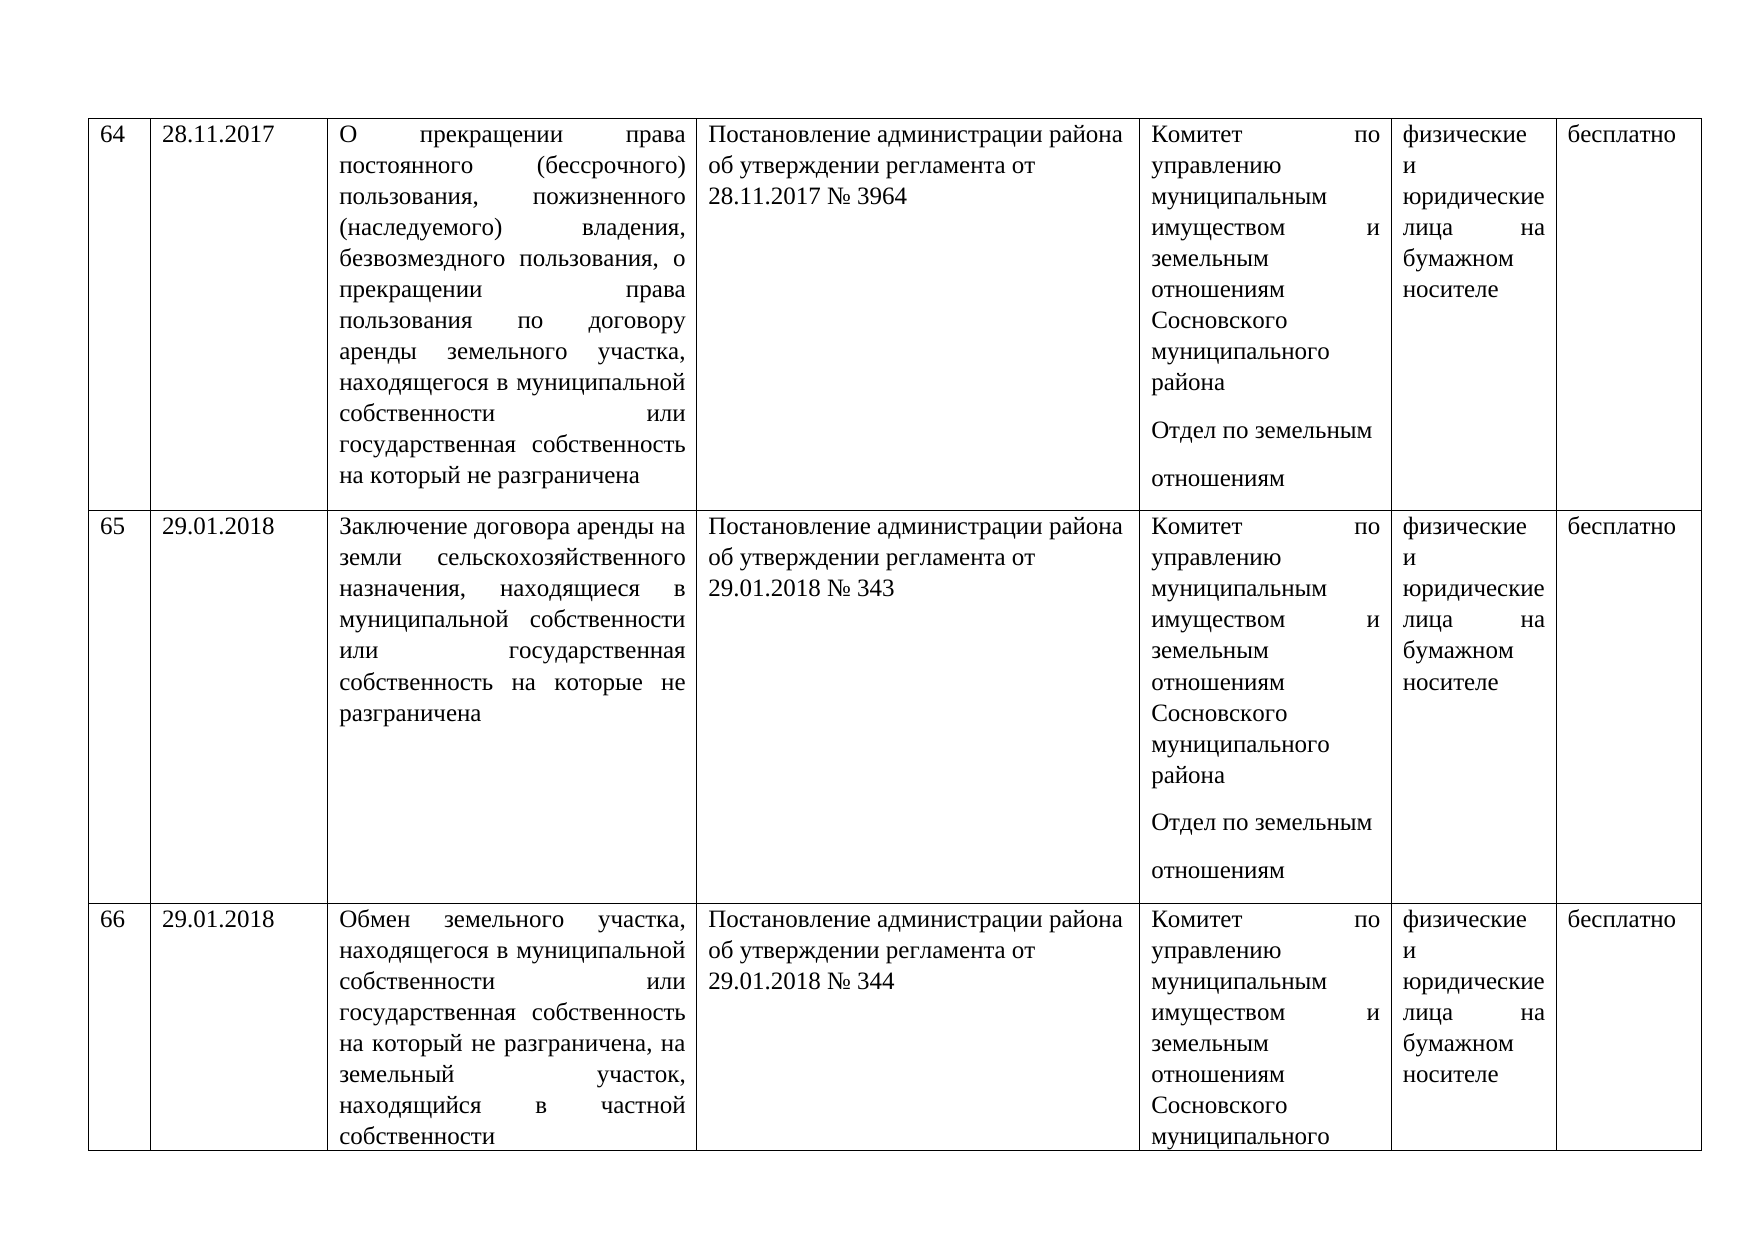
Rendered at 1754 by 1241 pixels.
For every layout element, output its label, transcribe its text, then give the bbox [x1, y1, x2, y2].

table_cell О прекращении права постоянного (бессрочного) пользования, пожизненного (наследуемого) владения, безвозмездного пользования, о прекращении права пользования по договору аренды земельного участка, находящегося в муниципальной собственности или государственная собственность на который не разграничена [328, 119, 696, 510]
table_cell 29.01.2018 [151, 511, 327, 903]
table_cell 28.11.2017 [151, 119, 327, 510]
table_cell бесплатно [1557, 511, 1701, 903]
table_cell 29.01.2018 [151, 904, 327, 1150]
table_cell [1392, 119, 1556, 510]
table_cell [1140, 904, 1391, 1150]
table_cell физические и юридические лица на бумажном носителе [1392, 511, 1556, 903]
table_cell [697, 904, 1139, 1150]
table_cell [1140, 119, 1391, 510]
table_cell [1392, 904, 1556, 1150]
table_cell 65 [89, 511, 150, 903]
table_cell 64 [89, 119, 150, 510]
table_cell Постановление администрации района об утверждении регламента от 28.11.2017 № 3964 [697, 119, 1139, 510]
table_cell бесплатно [1557, 904, 1701, 1150]
table_cell 66 [89, 904, 150, 1150]
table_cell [328, 904, 696, 1150]
table_cell Постановление администрации района об утверждении регламента от 29.01.2018 № 343 [697, 511, 1139, 903]
table_cell Заключение договора аренды на земли сельскохозяйственного назначения, находящиеся в муниципальной собственности или государственная собственность на которые не разграничена [328, 511, 696, 903]
table_cell Комитет по управлению муниципальным имуществом и земельным отношениям Сосновского муниципального района Отдел по земельным отношениям [1140, 511, 1391, 903]
table_cell бесплатно [1557, 119, 1701, 510]
